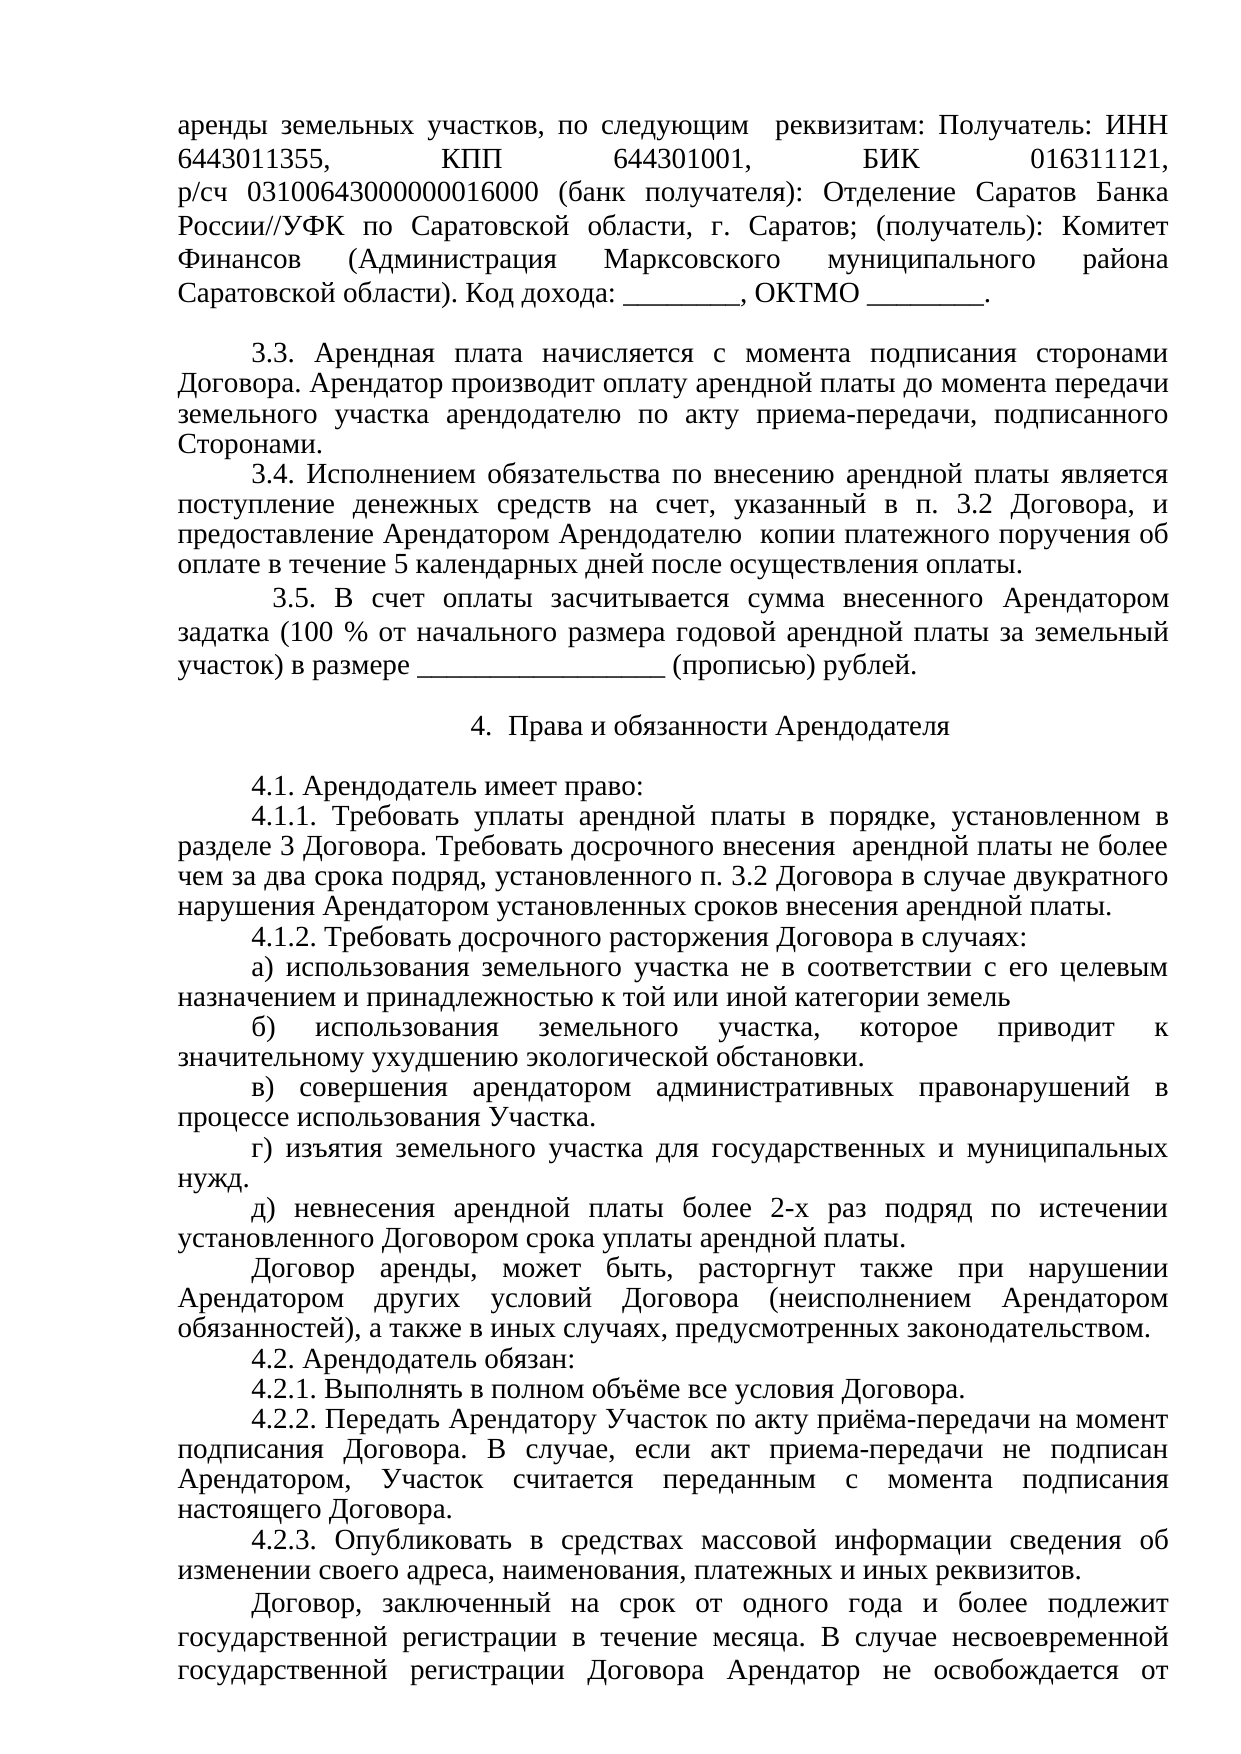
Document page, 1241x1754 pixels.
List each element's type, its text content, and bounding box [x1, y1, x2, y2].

text б) использования земельного участка, которое приводит к значительному ухудшению экологической обстановки. [177, 1012, 1169, 1073]
text 3.3. Арендная плата начисляется с момента подписания сторонами Договора. Арендатор производит оплату арендной платы до момента передачи земельного участка арендодателю по акту приема-передачи, подписанного Сторонами. [177, 339, 1169, 459]
text 4.1.2. Требовать досрочного расторжения Договора в случаях: [177, 922, 1169, 952]
text 4.2. Арендодатель обязан: [177, 1344, 1169, 1374]
text 4.2.2. Передать Арендатору Участок по акту приёма-передачи на момент подписания Договора. В случае, если акт приема-передачи не подписан Арендатором, Участок считается переданным с момента подписания настоящего Договора. [177, 1404, 1169, 1525]
text 3.4. Исполнением обязательства по внесению арендной платы является поступление денежных средств на счет, указанный в п. 3.2 Договора, и предоставление Арендатором Арендодателю копии платежного поручения об оплате в течение 5 календарных дней после осуществления оплаты. [177, 459, 1169, 580]
text 4.1.1. Требовать уплаты арендной платы в порядке, установленном в разделе 3 Договора. Требовать досрочного внесения арендной платы не более чем за два срока подряд, установленного п. 3.2 Договора в случае двукратного нарушения Арендатором установленных сроков внесения арендной платы. [177, 801, 1169, 922]
text Договор аренды, может быть, расторгнут также при нарушении Арендатором других условий Договора (неисполнением Арендатором обязанностей), а также в иных случаях, предусмотренных законодательством. [177, 1254, 1169, 1344]
list Права и обязанности Арендодателя [251, 711, 1169, 741]
text 4.2.3. Опубликовать в средствах массовой информации сведения об изменении своего адреса, наименования, платежных и иных реквизитов. [177, 1525, 1169, 1585]
text г) изъятия земельного участка для государственных и муниципальных нужд. [177, 1133, 1169, 1193]
text а) использования земельного участка не в соответствии с его целевым назначением и принадлежностью к той или иной категории земель [177, 952, 1169, 1012]
text 4.2.1. Выполнять в полном объёме все условия Договора. [177, 1374, 1169, 1404]
text д) невнесения арендной платы более 2-х раз подряд по истечении установленного Договором срока уплаты арендной платы. [177, 1193, 1169, 1254]
text в) совершения арендатором административных правонарушений в процессе использования Участка. [177, 1073, 1169, 1133]
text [177, 1585, 1169, 1686]
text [177, 107, 1169, 309]
text 3.5. В счет оплаты засчитывается сумма внесенного Арендатором задатка (100 % от начального размера годовой арендной платы за земельный участок) в размере _________________ (прописью) рублей. [177, 580, 1169, 681]
text 4.1. Арендодатель имеет право: [177, 771, 1169, 801]
